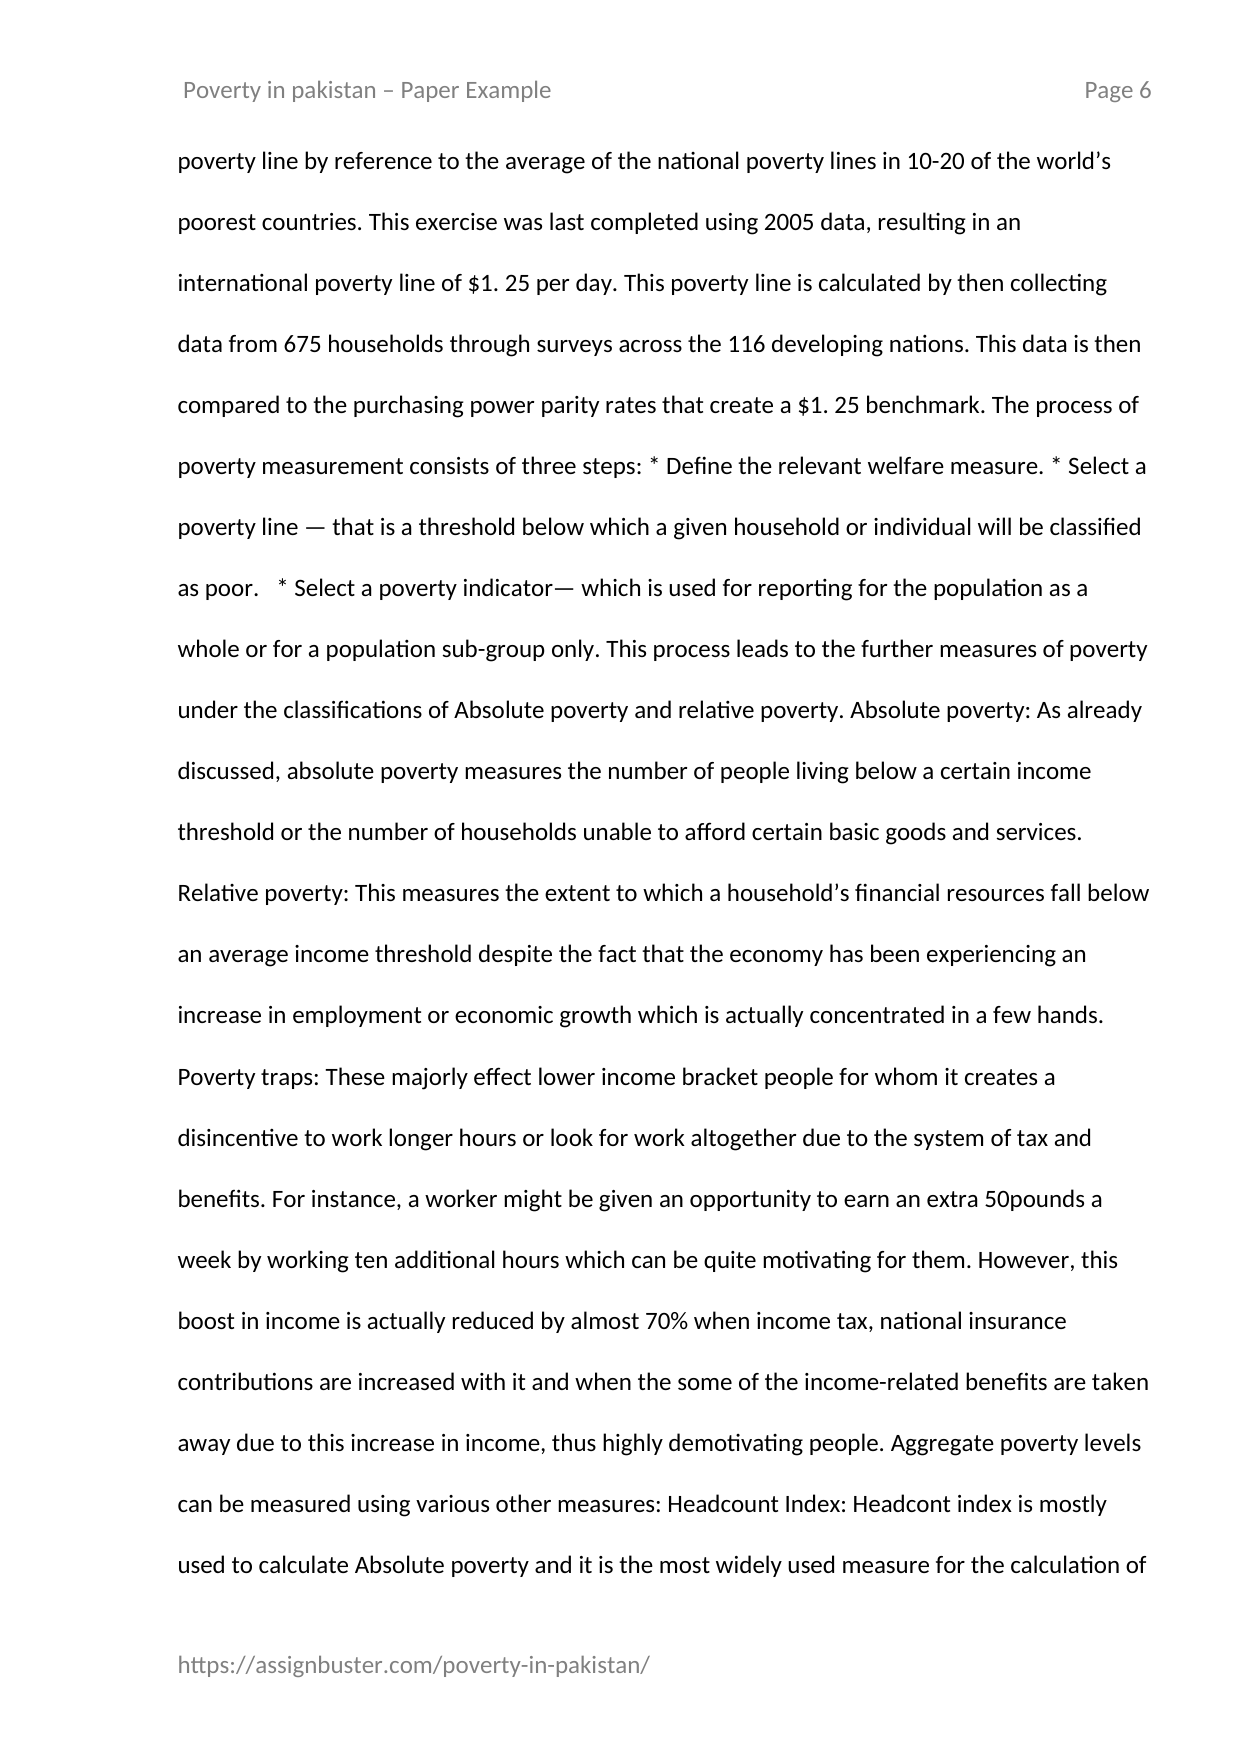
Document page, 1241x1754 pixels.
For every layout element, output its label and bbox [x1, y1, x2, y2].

text [177, 145, 1152, 1579]
